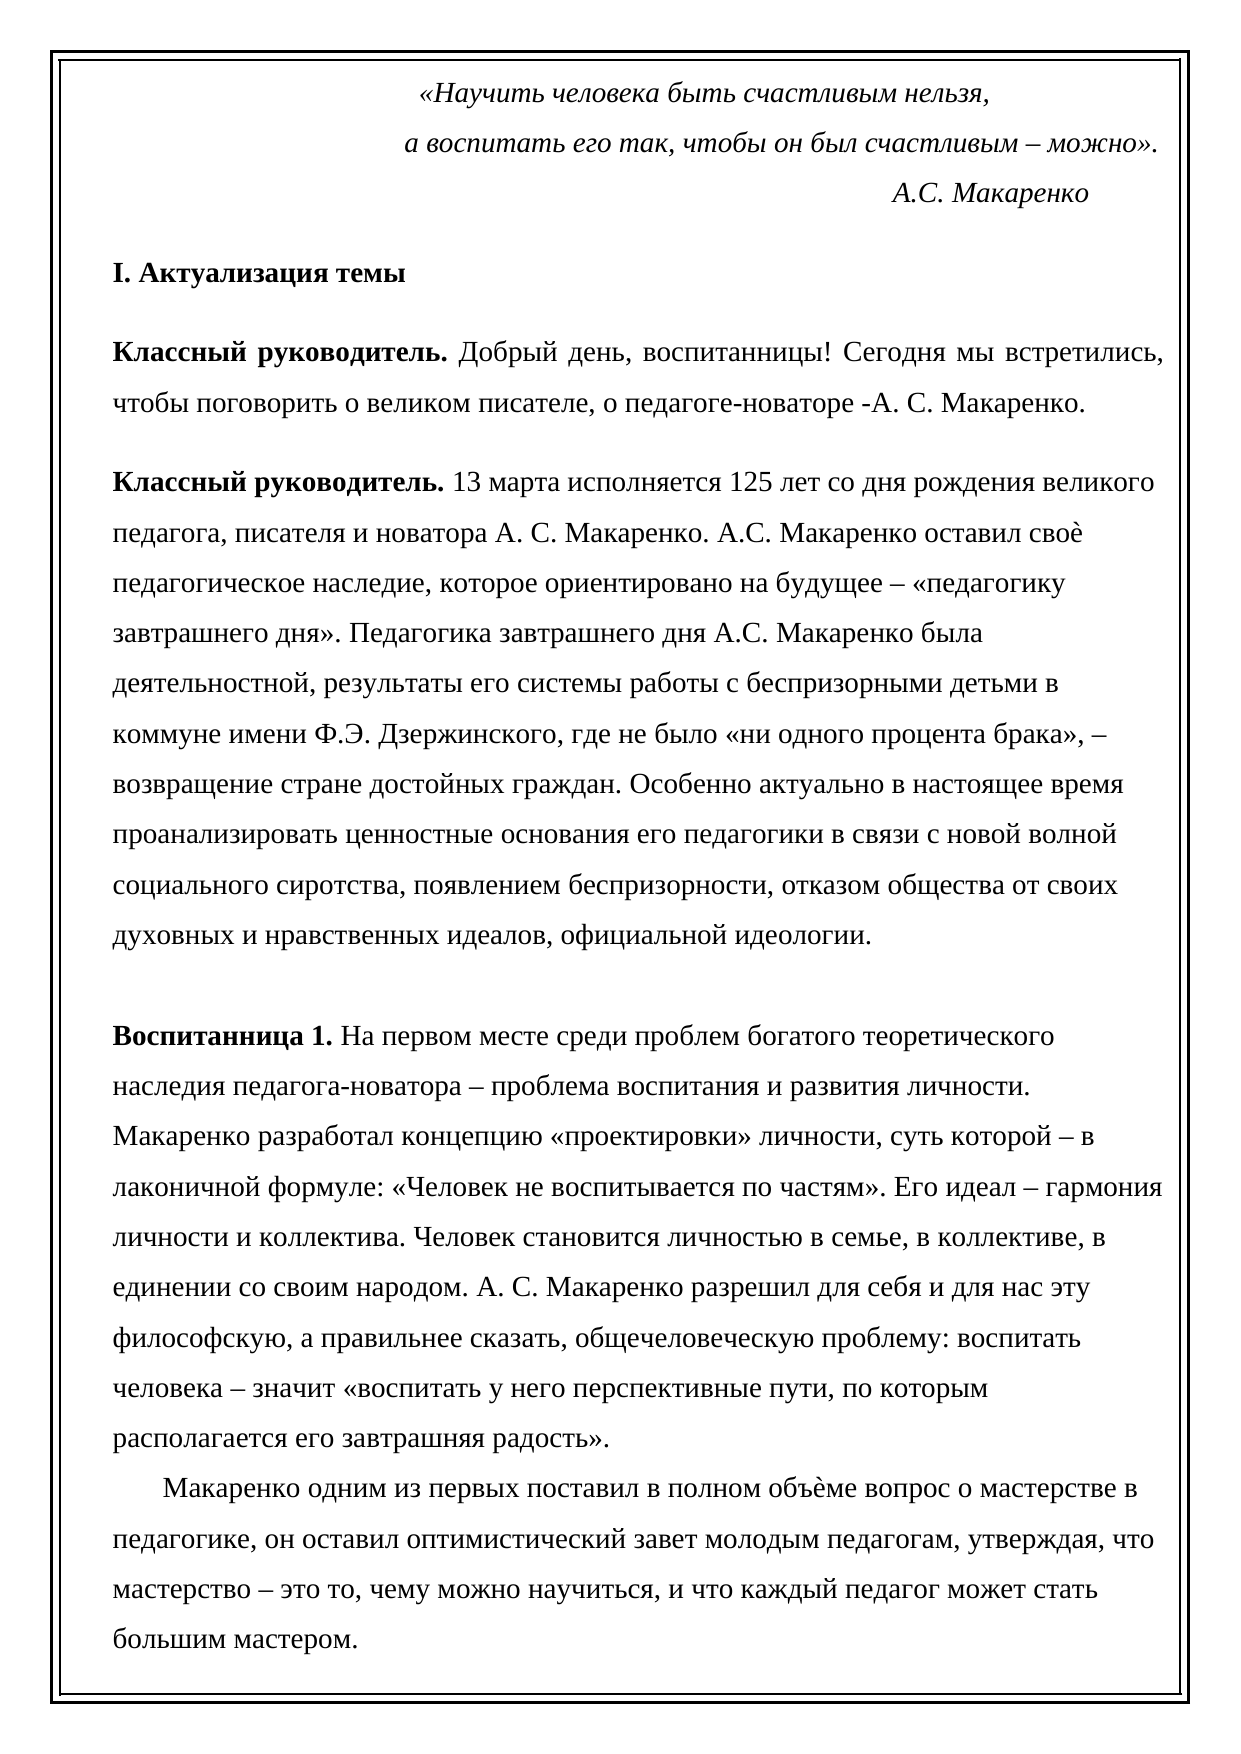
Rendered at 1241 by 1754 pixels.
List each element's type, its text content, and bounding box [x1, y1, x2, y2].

text Воспитанница 1. На первом месте среди проблем богатого теоретического наследия педагога-новатора – проблема воспитания и развития личности. Макаренко разработал концепцию «проектировки» личности, суть которой – в лаконичной формуле: «Человек не воспитывается по частям». Его идеал – гармония личности и коллектива. Человек становится личностью в семье, в коллективе, в единении со своим народом. А. С. Макаренко разрешил для себя и для нас эту философскую, а правильнее сказать, общечеловеческую проблему: воспитать человека – значит «воспитать у него перспективные пути, по которым располагается его завтрашняя радость». [112, 1018, 1165, 1454]
text Макаренко одним из первых поставил в полном объѐме вопрос о мастерстве в педагогике, он оставил оптимистический завет молодым педагогам, утверждая, что мастерство – это то, чему можно научиться, и что каждый педагог может стать большим мастером. [112, 1471, 1165, 1655]
text Классный руководитель. Добрый день, воспитанницы! Сегодня мы встретились, чтобы поговорить о великом писателе, о педагоге-новаторе -А. С. Макаренко. [112, 334, 1165, 418]
text «Научить человека быть счастливым нельзя, а воспитать его так, чтобы он был счастливым – можно». А.С. Макаренко [112, 75, 1165, 209]
text I. Актуализация темы [112, 255, 1165, 289]
text Классный руководитель. 13 марта исполняется 125 лет со дня рождения великого педагога, писателя и новатора А. С. Макаренко. А.С. Макаренко оставил своѐ педагогическое наследие, которое ориентировано на будущее – «педагогику завтрашнего дня». Педагогика завтрашнего дня А.С. Макаренко была деятельностной, результаты его системы работы с беспризорными детьми в коммуне имени Ф.Э. Дзержинского, где не было «ни одного процента брака», – возвращение стране достойных граждан. Особенно актуально в настоящее время проанализировать ценностные основания его педагогики в связи с новой волной социального сиротства, появлением беспризорности, отказом общества от своих духовных и нравственных идеалов, официальной идеологии. [112, 464, 1165, 951]
